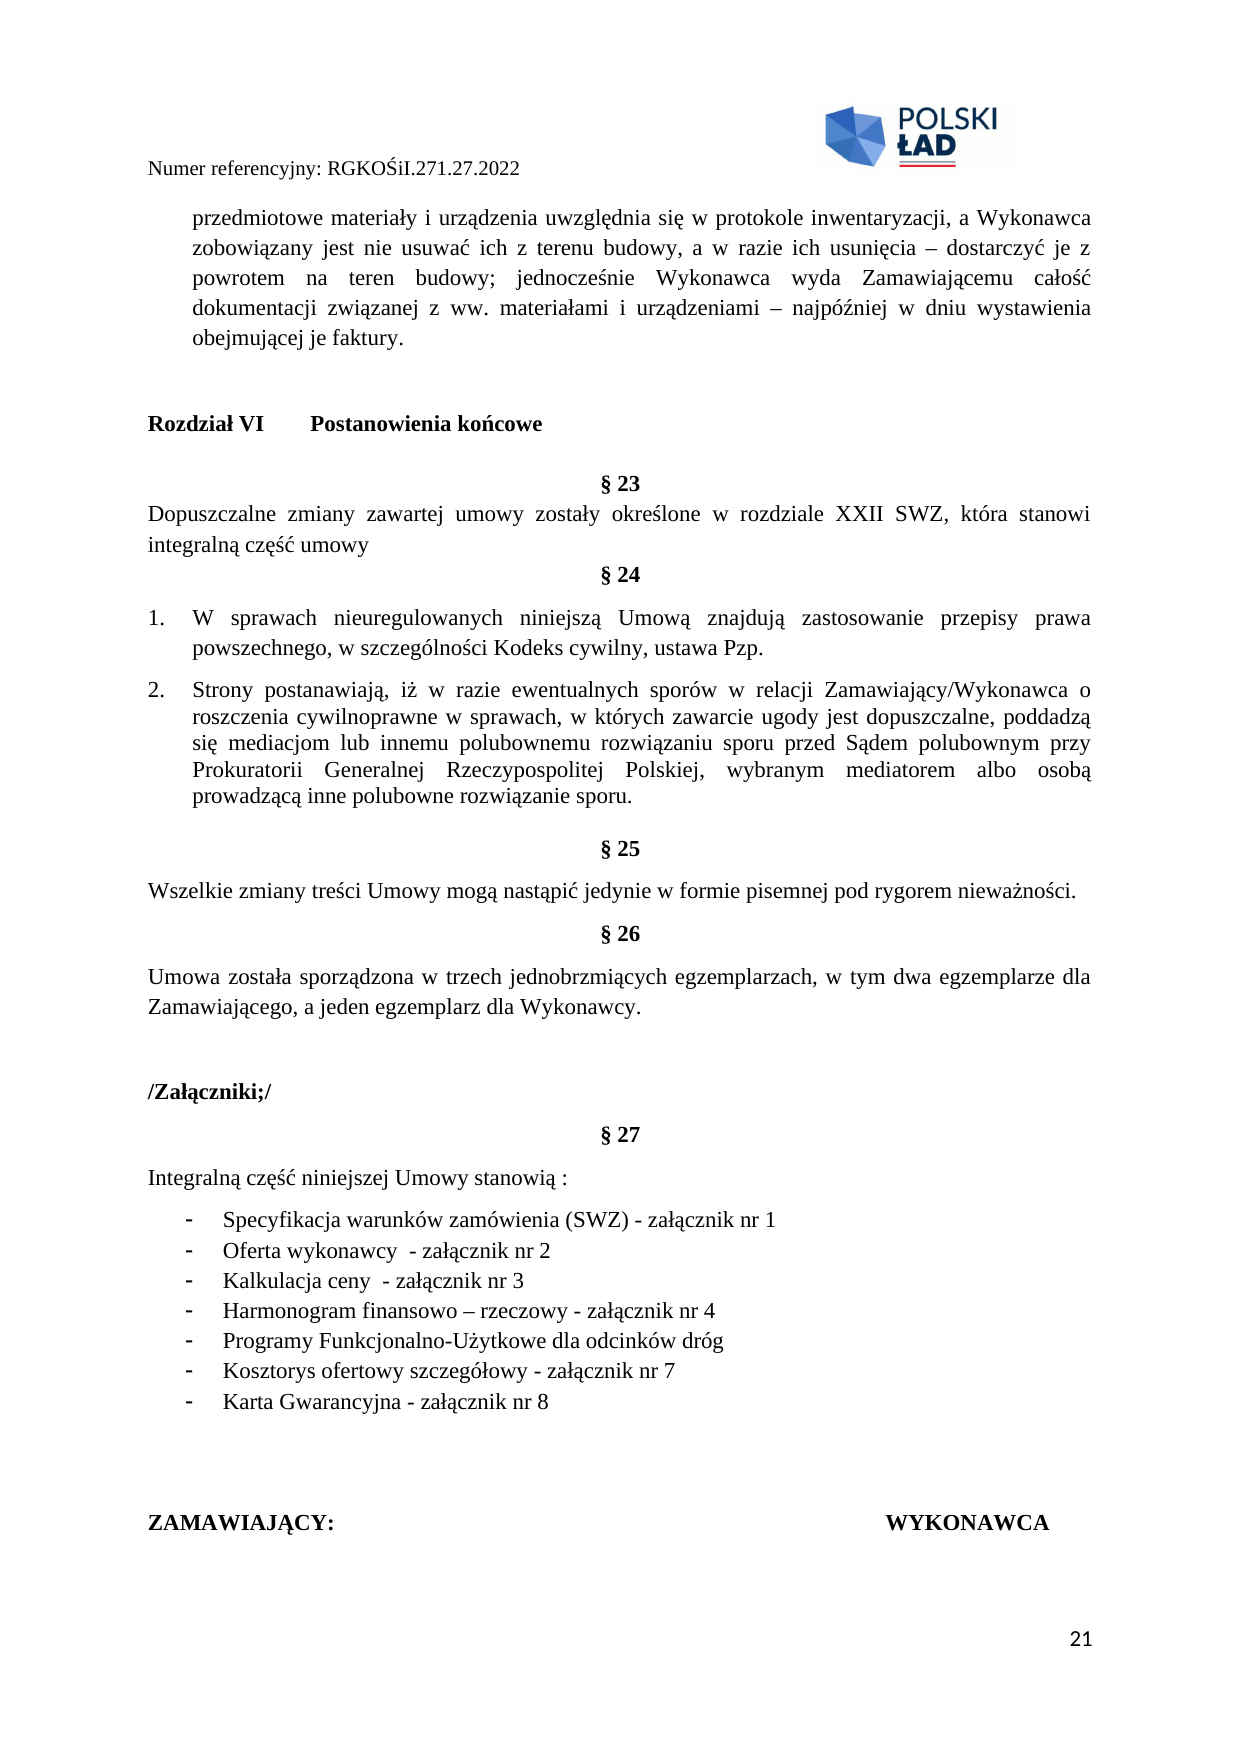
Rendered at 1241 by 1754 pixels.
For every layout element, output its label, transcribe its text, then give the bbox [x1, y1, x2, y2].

list Programy Funkcjonalno-Użytkowe dla odcinków dróg [185, 1327, 1092, 1354]
text § 26 [148, 920, 1092, 946]
text /Załączniki;/ [148, 1078, 1092, 1105]
text § 24 [148, 561, 1092, 587]
picture [811, 97, 1020, 175]
list Kalkulacja ceny - załącznik nr 3 [185, 1267, 1092, 1293]
text § 27 [148, 1121, 1092, 1147]
list Harmonogram finansowo – rzeczowy - załącznik nr 4 [185, 1297, 1092, 1323]
list Kosztorys ofertowy szczegółowy - załącznik nr 7 [185, 1358, 1092, 1384]
text Umowa została sporządzona w trzech jednobrzmiących egzemplarzach, w tym dwa egzemplarze dla Zamawiającego, a jeden egzemplarz dla Wykonawcy. [148, 963, 1092, 1019]
list Oferta wykonawcy - załącznik nr 2 [185, 1237, 1092, 1263]
text ZAMAWIAJĄCY: WYKONAWCA [148, 1509, 1092, 1535]
text Rozdział VI Postanowienia końcowe [148, 410, 1092, 436]
text Wszelkie zmiany treści Umowy mogą nastąpić jedynie w formie pisemnej pod rygorem nieważności. [148, 877, 1092, 904]
text § 25 [148, 835, 1092, 861]
text Dopuszczalne zmiany zawartej umowy zostały określone w rozdziale XXII SWZ, która stanowi integralną część umowy [148, 501, 1092, 557]
list Karta Gwarancyjna - załącznik nr 8 [185, 1388, 1092, 1414]
text Integralną część niniejszej Umowy stanowią : [148, 1164, 1092, 1190]
list W sprawach nieuregulowanych niniejszą Umową znajdują zastosowanie przepisy prawa powszechnego, w szczególności Kodeks cywilny, ustawa Pzp. [148, 604, 1092, 660]
list Specyfikacja warunków zamówienia (SWZ) - załącznik nr 1 [185, 1207, 1092, 1233]
list Strony postanawiają, iż w razie ewentualnych sporów w relacji Zamawiający/Wykonawca o roszczenia cywilnoprawne w sprawach, w których zawarcie ugody jest dopuszczalne, poddadzą się mediacjom lub innemu polubownemu rozwiązaniu sporu przed Sądem polubownym przy Prokuratorii Generalnej Rzeczypospolitej Polskiej, wybranym mediatorem albo osobą prowadzącą inne polubowne rozwiązanie sporu. [148, 677, 1092, 808]
text § 23 [148, 470, 1092, 497]
